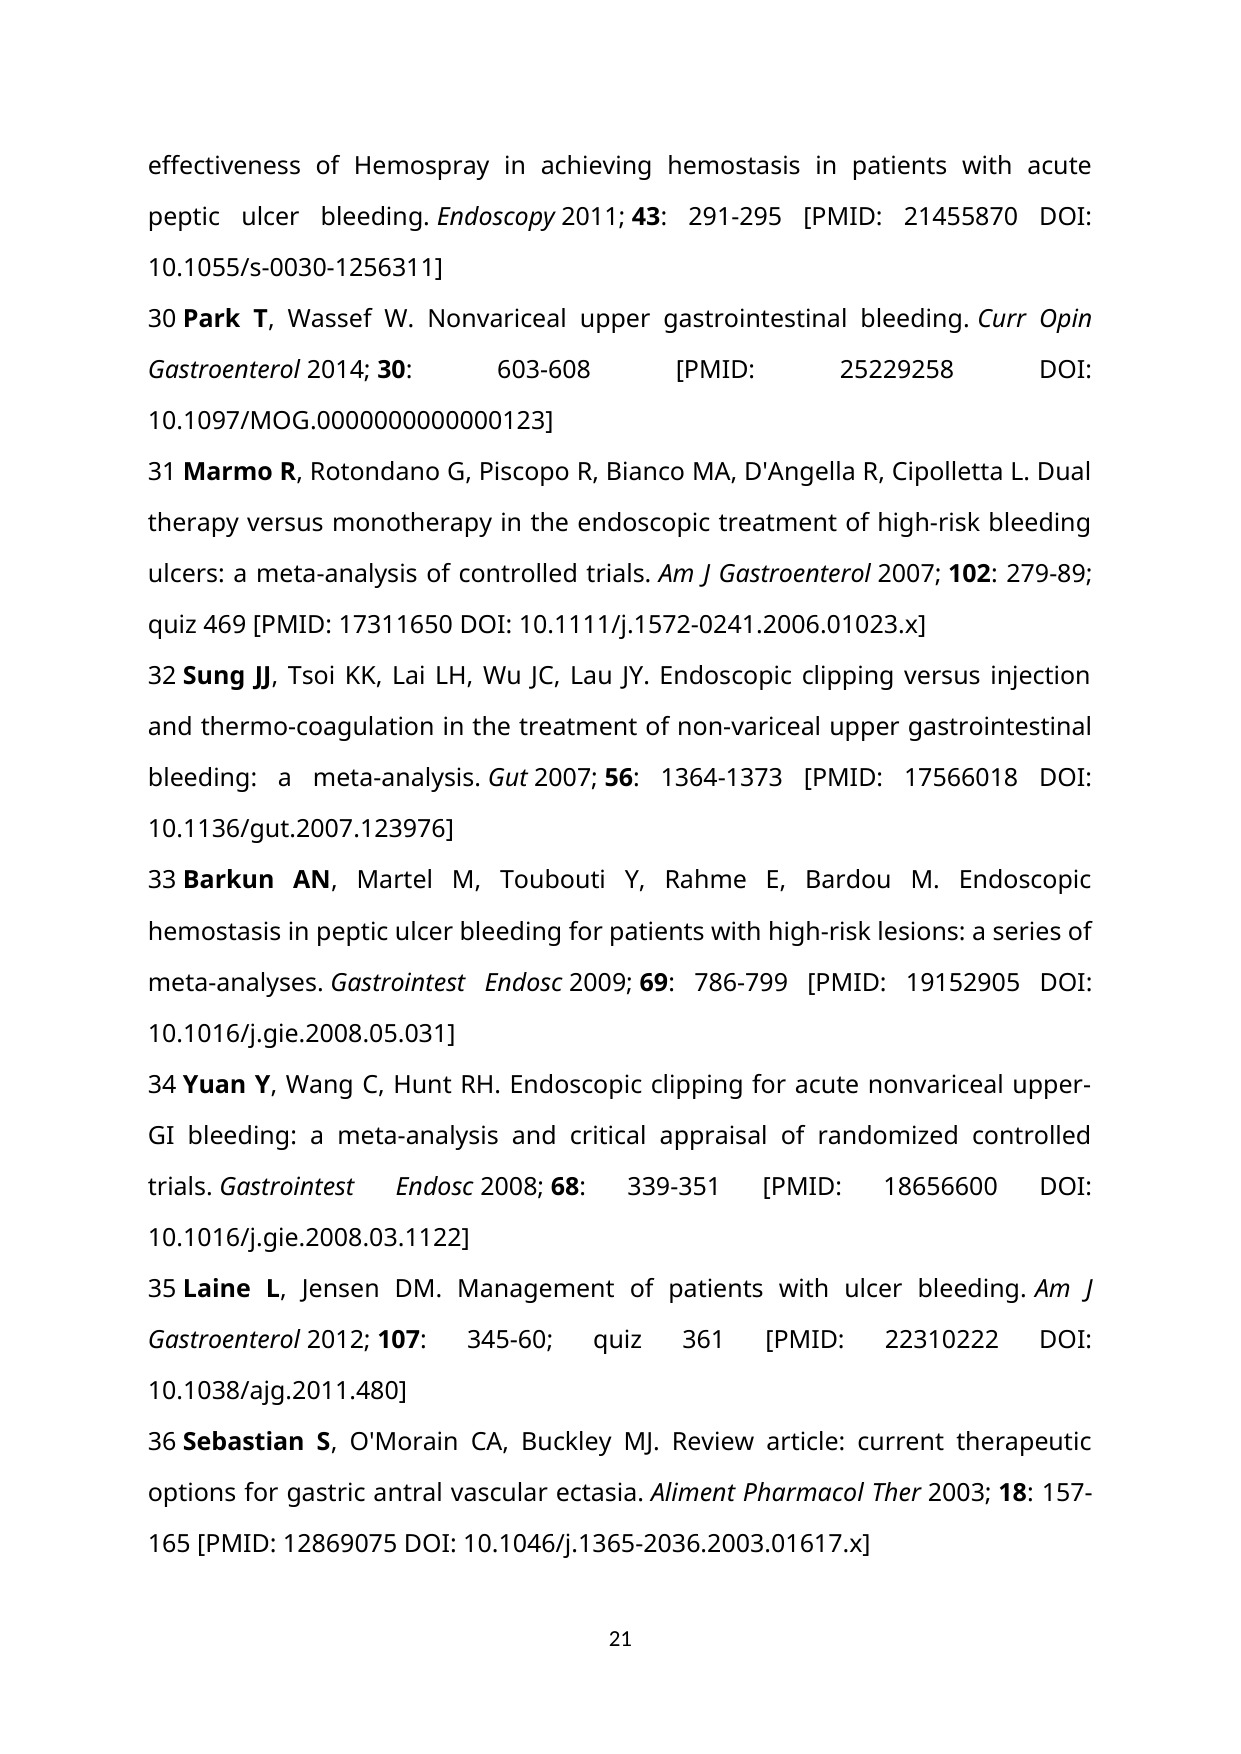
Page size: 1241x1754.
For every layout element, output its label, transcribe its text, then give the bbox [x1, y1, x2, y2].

text 33 Barkun AN, Martel M, Toubouti Y, Rahme E, Bardou M. Endoscopic hemostasis in peptic ulcer bleeding for patients with high-risk lesions: a series of meta-analyses. Gastrointest Endosc 2009; 69: 786-799 [PMID: 19152905 DOI: 10.1016/j.gie.2008.05.031] [148, 862, 1093, 1049]
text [148, 148, 1093, 284]
text 31 Marmo R, Rotondano G, Piscopo R, Bianco MA, D'Angella R, Cipolletta L. Dual therapy versus monotherapy in the endoscopic treatment of high-risk bleeding ulcers: a meta-analysis of controlled trials. Am J Gastroenterol 2007; 102: 279-89; quiz 469 [PMID: 17311650 DOI: 10.1111/j.1572-0241.2006.01023.x] [148, 454, 1093, 641]
text 36 Sebastian S, O'Morain CA, Buckley MJ. Review article: current therapeutic options for gastric antral vascular ectasia. Aliment Pharmacol Ther 2003; 18: 157-165 [PMID: 12869075 DOI: 10.1046/j.1365-2036.2003.01617.x] [148, 1424, 1093, 1560]
text 35 Laine L, Jensen DM. Management of patients with ulcer bleeding. Am J Gastroenterol 2012; 107: 345-60; quiz 361 [PMID: 22310222 DOI: 10.1038/ajg.2011.480] [148, 1271, 1093, 1407]
text 30 Park T, Wassef W. Nonvariceal upper gastrointestinal bleeding. Curr Opin Gastroenterol 2014; 30: 603-608 [PMID: 25229258 DOI: 10.1097/MOG.0000000000000123] [148, 301, 1093, 437]
text 34 Yuan Y, Wang C, Hunt RH. Endoscopic clipping for acute nonvariceal upper-GI bleeding: a meta-analysis and critical appraisal of randomized controlled trials. Gastrointest Endosc 2008; 68: 339-351 [PMID: 18656600 DOI: 10.1016/j.gie.2008.03.1122] [148, 1066, 1093, 1253]
text 32 Sung JJ, Tsoi KK, Lai LH, Wu JC, Lau JY. Endoscopic clipping versus injection and thermo-coagulation in the treatment of non-variceal upper gastrointestinal bleeding: a meta-analysis. Gut 2007; 56: 1364-1373 [PMID: 17566018 DOI: 10.1136/gut.2007.123976] [148, 658, 1093, 845]
